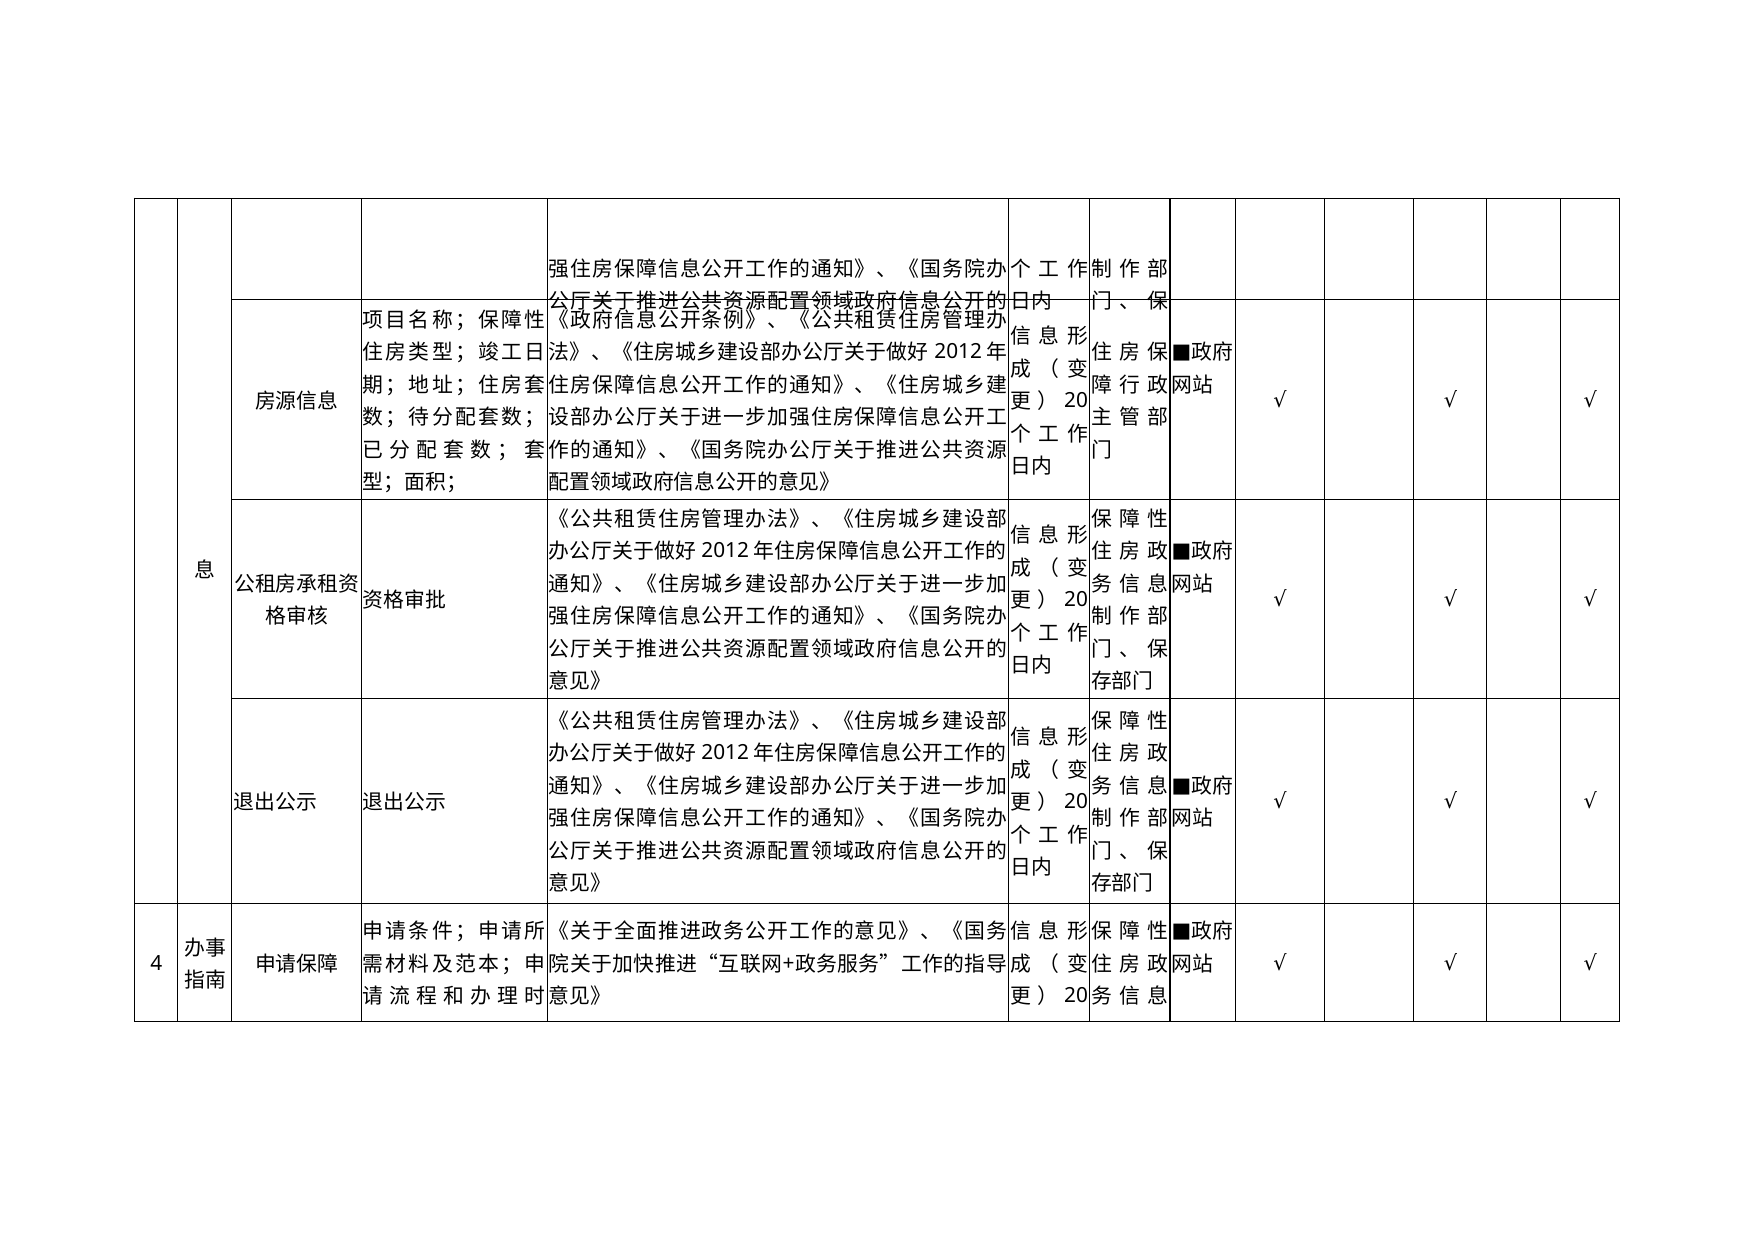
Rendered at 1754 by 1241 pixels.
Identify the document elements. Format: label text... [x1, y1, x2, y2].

table_cell [1487, 699, 1560, 902]
table_cell [1325, 500, 1413, 698]
table_cell 信息形成（变更）20个工作日内 [1009, 699, 1089, 902]
table_cell ■政府网站 [1171, 500, 1235, 698]
table_cell 保障性住房政务信息制作部门、保存部门 [1090, 699, 1169, 902]
table_cell 信息形成（变更）20个工作日内 [1009, 904, 1089, 1021]
table_cell 《公共租赁住房管理办法》、《住房城乡建设部办公厅关于做好2012年住房保障信息公开工作的通知》、《住房城乡建设部办公厅关于进一步加强住房保障信息公开工作的通知》、《国务院办公厅关于推进公共资源配置领域政府信息公开的意见》 [548, 500, 1008, 698]
table_cell 保障性住房政务信息制作部门、保存部门 [1090, 500, 1169, 698]
table_cell 《公共租赁住房管理办法》、《住房城乡建设部办公厅关于做好2012年住房保障信息公开工作的通知》、《住房城乡建设部办公厅关于进一步加强住房保障信息公开工作的通知》、《国务院办公厅关于推进公共资源配置领域政府信息公开的意见》 [548, 699, 1008, 902]
table_cell 房源信息 [232, 300, 361, 498]
table_cell 《政府信息公开条例》、《公共租赁住房管理办法》、《住房城乡建设部办公厅关于做好2012年住房保障信息公开工作的通知》、《住房城乡建设部办公厅关于进一步加强住房保障信息公开工作的通知》、《国务院办公厅关于推进公共资源配置领域政府信息公开的意见》 [548, 300, 1008, 498]
table_cell 资格审批 [362, 500, 547, 698]
table_cell √ [1561, 904, 1619, 1021]
table_cell ■政府网站 [1171, 904, 1235, 1021]
table_cell ■政府网站 [1171, 300, 1235, 498]
table_cell √ [1414, 300, 1486, 498]
table_cell 项目名称；保障性住房类型；竣工日期；地址；住房套数；待分配套数；已分配套数；套型；面积； [362, 300, 547, 498]
table_cell [1487, 300, 1560, 498]
table_cell 住房保障行政主管部门 [1090, 300, 1169, 498]
table_cell [1325, 300, 1413, 498]
table_cell 申请条件；申请所需材料及范本；申请流程和办理时限；申请受理（办理）机构；受理地点；咨询电话、监督电话等。 [362, 904, 547, 1021]
table_cell 信息形成（变更）20个工作日内 [1009, 300, 1089, 498]
table_cell [1325, 699, 1413, 902]
table_cell 4 [135, 904, 177, 1021]
table_cell √ [1236, 500, 1324, 698]
table_cell √ [1561, 500, 1619, 698]
table_cell 退出公示 [232, 699, 361, 902]
table_cell 办事指南 [178, 904, 231, 1021]
table_cell 退出公示 [362, 699, 547, 902]
table_cell √ [1414, 904, 1486, 1021]
table_cell [1487, 500, 1560, 698]
table_cell √ [1236, 904, 1324, 1021]
table_cell √ [1414, 500, 1486, 698]
table_cell √ [1236, 699, 1324, 902]
table_cell 《关于全面推进政务公开工作的意见》、《国务院关于加快推进“互联网+政务服务”工作的指导意见》 [548, 904, 1008, 1021]
table_cell 保障性住房政务信息制作部门、保存部门 [1090, 904, 1169, 1021]
table_cell 信息形成（变更）20个工作日内 [1009, 500, 1089, 698]
table_cell 公租房承租资格审核 [232, 500, 361, 698]
table_cell [1325, 904, 1413, 1021]
table_cell [1487, 904, 1560, 1021]
table_cell ■政府网站 [1171, 699, 1235, 902]
table_cell √ [1561, 300, 1619, 498]
table_cell √ [1236, 300, 1324, 498]
table_cell √ [1414, 699, 1486, 902]
table_cell 申请保障 [232, 904, 361, 1021]
table_cell √ [1561, 699, 1619, 902]
